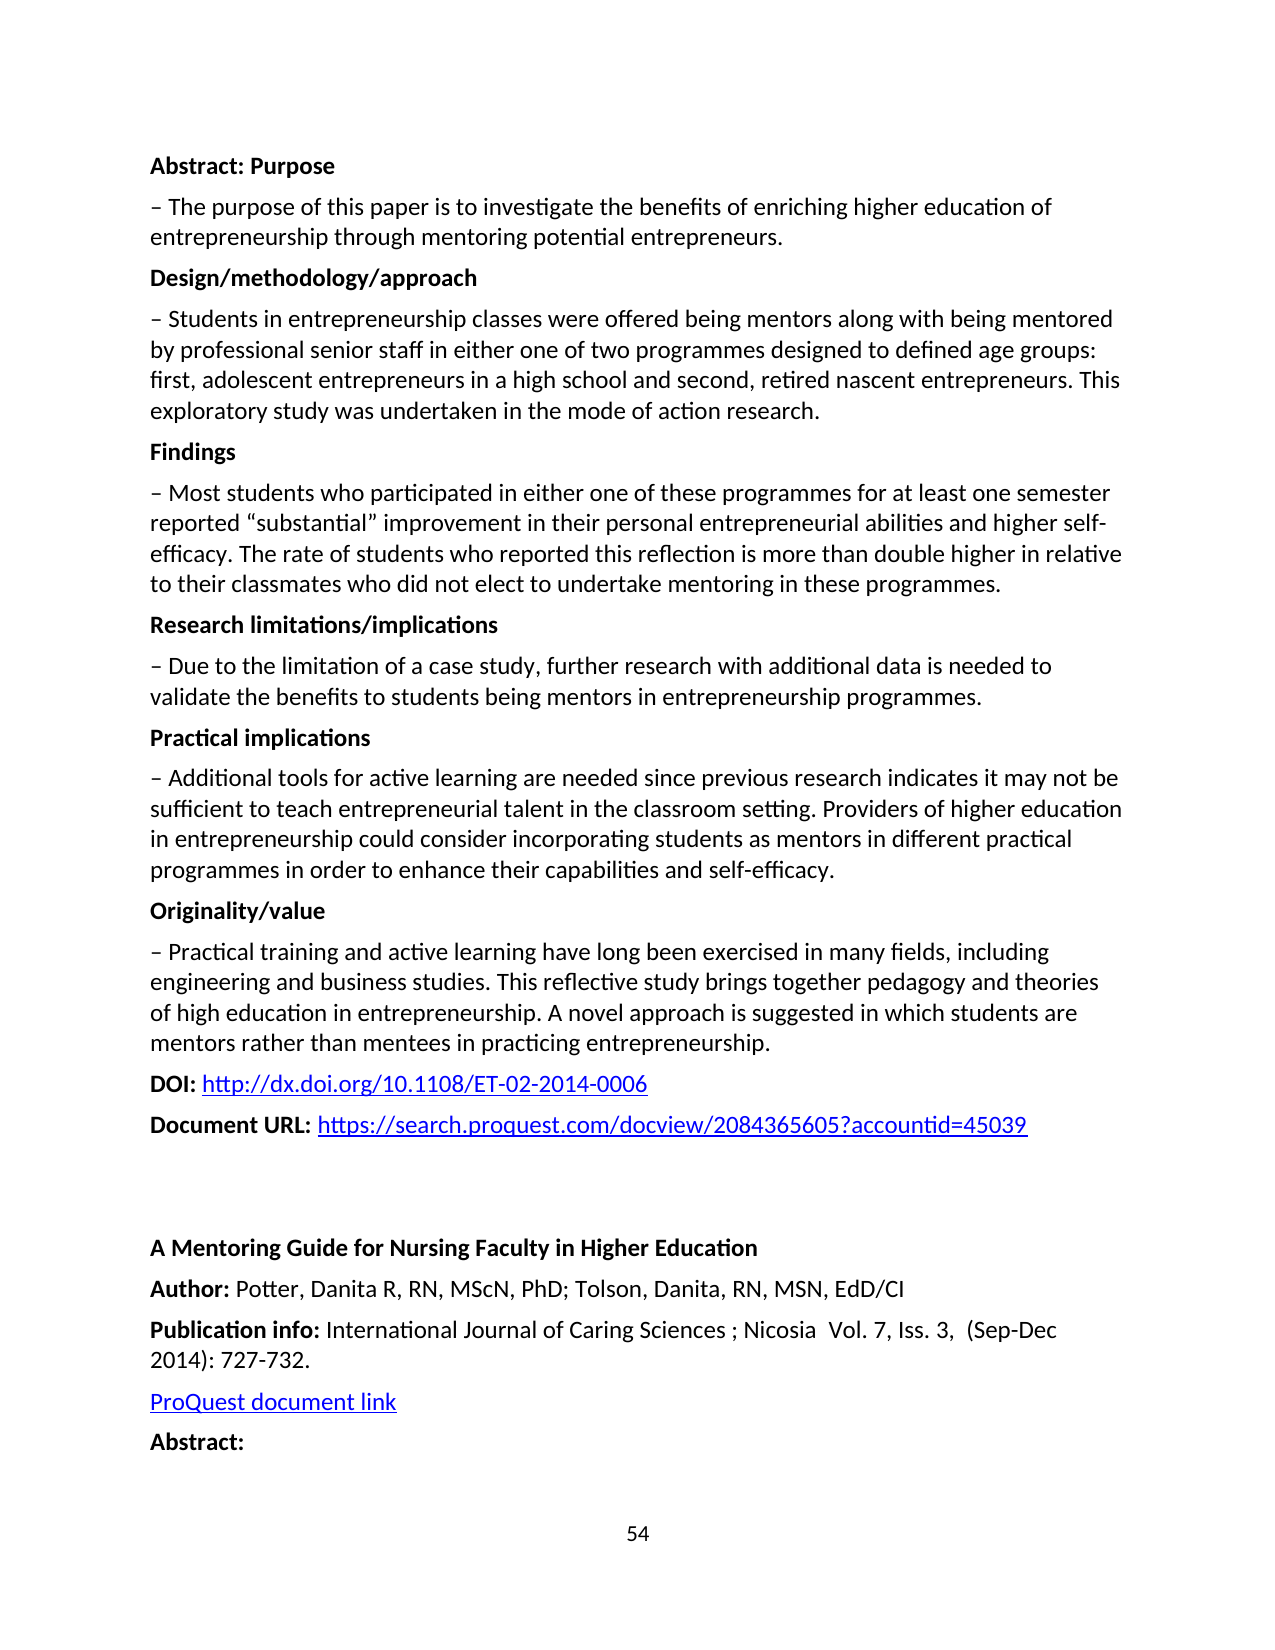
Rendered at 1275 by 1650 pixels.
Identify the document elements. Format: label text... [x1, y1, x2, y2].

text Abstract: Purpose [150, 150, 1125, 181]
text Design/methodology/approach [150, 262, 1125, 293]
text Document URL: https://search.proquest.com/docview/2084365605?accountid=45039 [150, 1109, 1125, 1140]
text – Most students who participated in either one of these programmes for at least one semester reported “substantial” improvement in their personal entrepreneurial abilities and higher self-efficacy. The rate of students who reported this reflection is more than double higher in relative to their classmates who did not elect to undertake mentoring in these programmes. [150, 477, 1125, 599]
text Research limitations/implications [150, 609, 1125, 640]
text ProQuest document link [150, 1386, 1125, 1416]
text Abstract: [150, 1427, 1125, 1457]
text Originality/value [150, 895, 1125, 926]
text – Additional tools for active learning are needed since previous research indicates it may not be sufficient to teach entrepreneurial talent in the classroom setting. Providers of higher education in entrepreneurship could consider incorporating students as mentors in different practical programmes in order to enhance their capabilities and self-efficacy. [150, 763, 1125, 885]
text – The purpose of this paper is to investigate the benefits of enriching higher education of entrepreneurship through mentoring potential entrepreneurs. [150, 191, 1125, 252]
text DOI: http://dx.doi.org/10.1108/ET-02-2014-0006 [150, 1068, 1125, 1099]
text Findings [150, 436, 1125, 466]
text – Practical training and active learning have long been exercised in many fields, including engineering and business studies. This reflective study brings together pedagogy and theories of high education in entrepreneurship. A novel approach is suggested in which students are mentors rather than mentees in practicing entrepreneurship. [150, 936, 1125, 1058]
text Practical implications [150, 722, 1125, 752]
text – Due to the limitation of a case study, further research with additional data is needed to validate the benefits to students being mentors in entrepreneurship programmes. [150, 650, 1125, 711]
text A Mentoring Guide for Nursing Faculty in Higher Education [150, 1232, 1125, 1263]
text Author: Potter, Danita R, RN, MScN, PhD; Tolson, Danita, RN, MSN, EdD/CI [150, 1273, 1125, 1304]
text Publication info: International Journal of Caring Sciences ; Nicosia Vol. 7, Iss. 3, (Sep-Dec 2014): 727-732. [150, 1314, 1125, 1375]
text – Students in entrepreneurship classes were offered being mentors along with being mentored by professional senior staff in either one of two programmes designed to defined age groups: first, adolescent entrepreneurs in a high school and second, retired nascent entrepreneurs. This exploratory study was undertaken in the mode of action research. [150, 303, 1125, 425]
